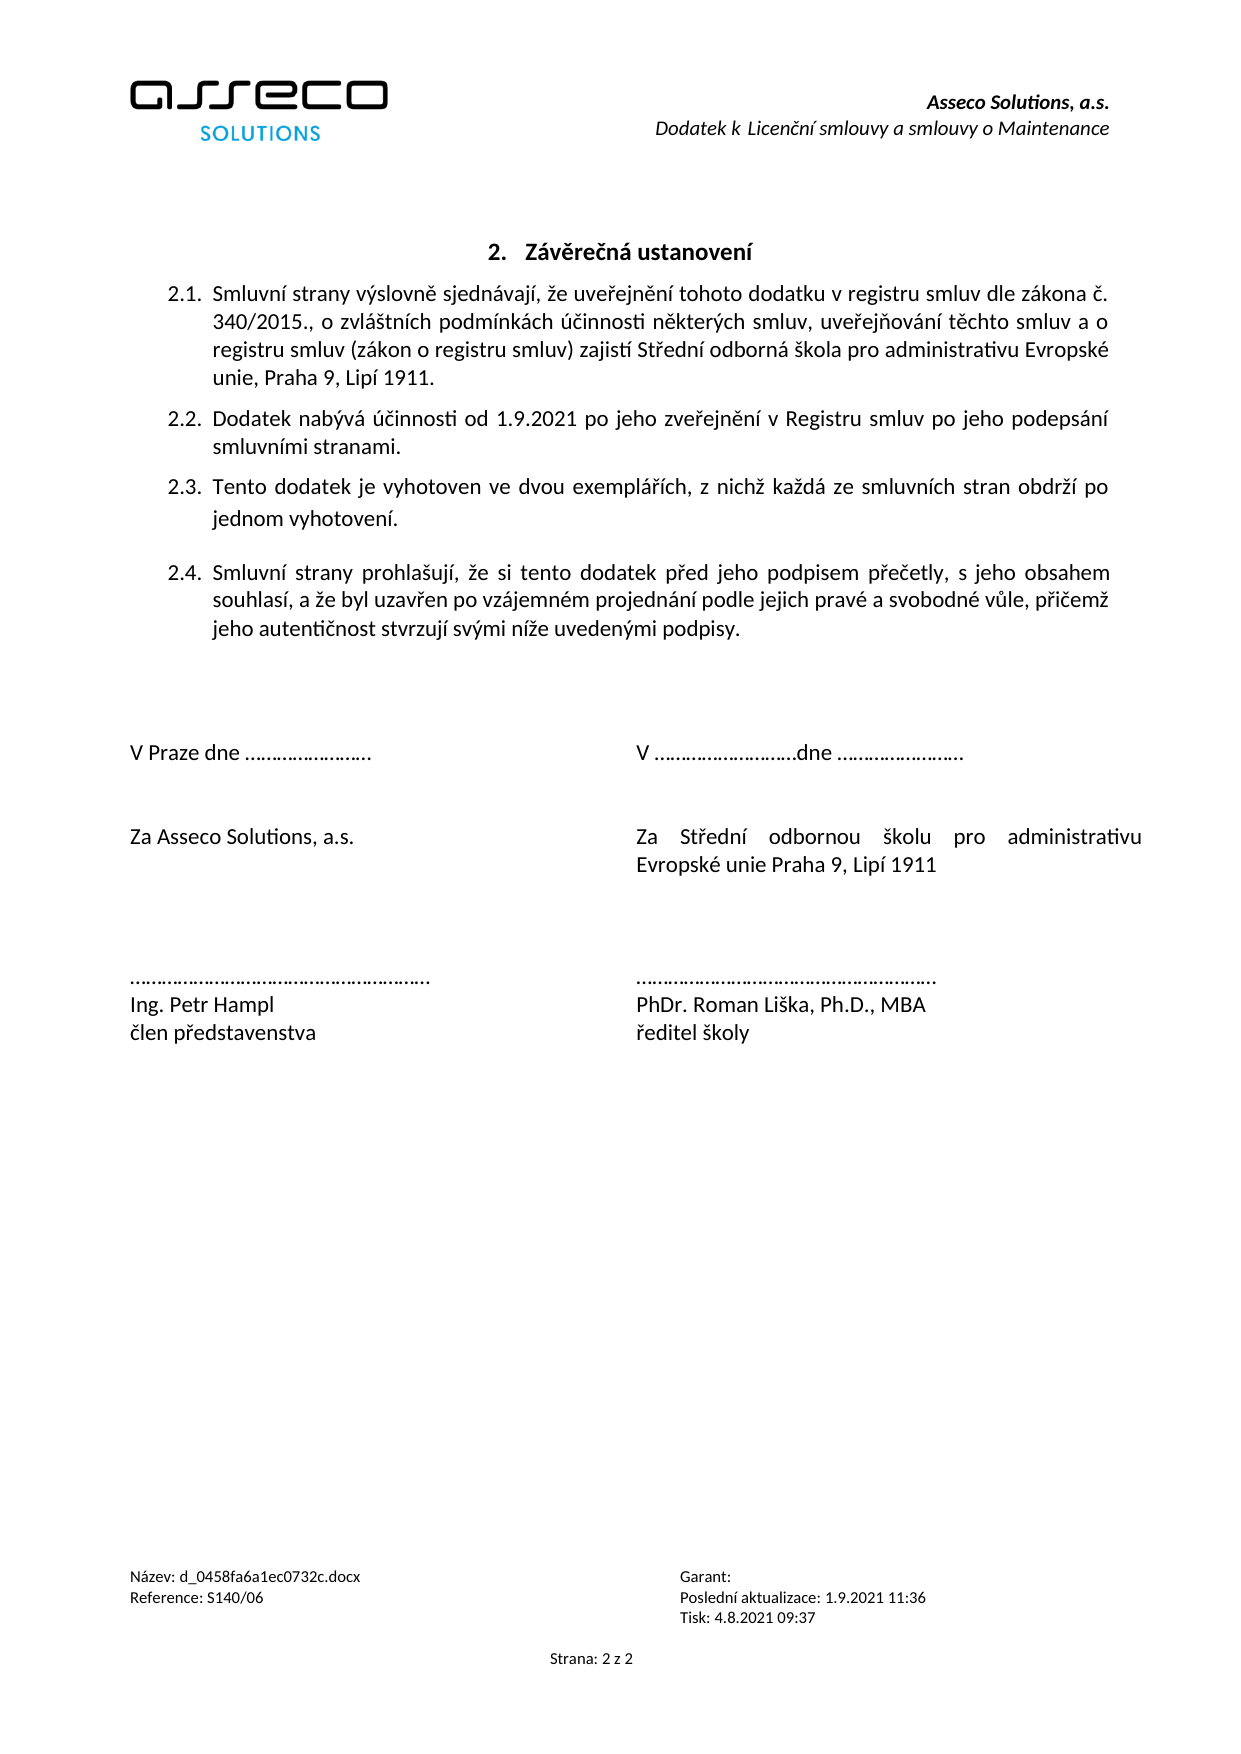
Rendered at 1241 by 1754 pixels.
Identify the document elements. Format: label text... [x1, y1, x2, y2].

picture [216, 128, 225, 138]
picture [298, 133, 303, 141]
list Závěrečná ustanovení [130, 236, 1110, 267]
table_header V Praze dne …………………… Za Asseco Solutions, a.s. ………………………………………………… Ing. Petr Hampl člen představenstva [130, 738, 636, 1074]
list Dodatek nabývá účinnosti od 1.9.2021 po jeho zveřejnění v Registru smluv po jeho podepsání smluvními stranami. [167, 404, 1110, 460]
picture [130, 80, 388, 141]
list Smluvní strany výslovně sjednávají, že uveřejnění tohoto dodatku v registru smluv dle zákona č. 340/2015., o zvláštních podmínkách účinnosti některých smluv, uveřejňování těchto smluv a o registru smluv (zákon o registru smluv) zajistí Střední odborná škola pro administrativu Evropské unie, Praha 9, Lipí 1911. [167, 279, 1110, 391]
table_header V ………………………dne …………………… Za Střední odbornou školu pro administrativu Evropské unie Praha 9, Lipí 1911 ………………………………………………… PhDr. Roman Liška, Ph.D., MBA ředitel školy [636, 738, 1142, 1074]
list Tento dodatek je vyhotoven ve dvou exemplářích, z nichž každá ze smluvních stran obdrží po jednom vyhotovení. [167, 472, 1110, 533]
picture [279, 128, 288, 138]
list Smluvní strany prohlašují, že si tento dodatek před jeho podpisem přečetly, s jeho obsahem souhlasí, a že byl uzavřen po vzájemném projednání podle jejich pravé a svobodné vůle, přičemž jeho autentičnost stvrzují svými níže uvedenými podpisy. [167, 558, 1110, 642]
